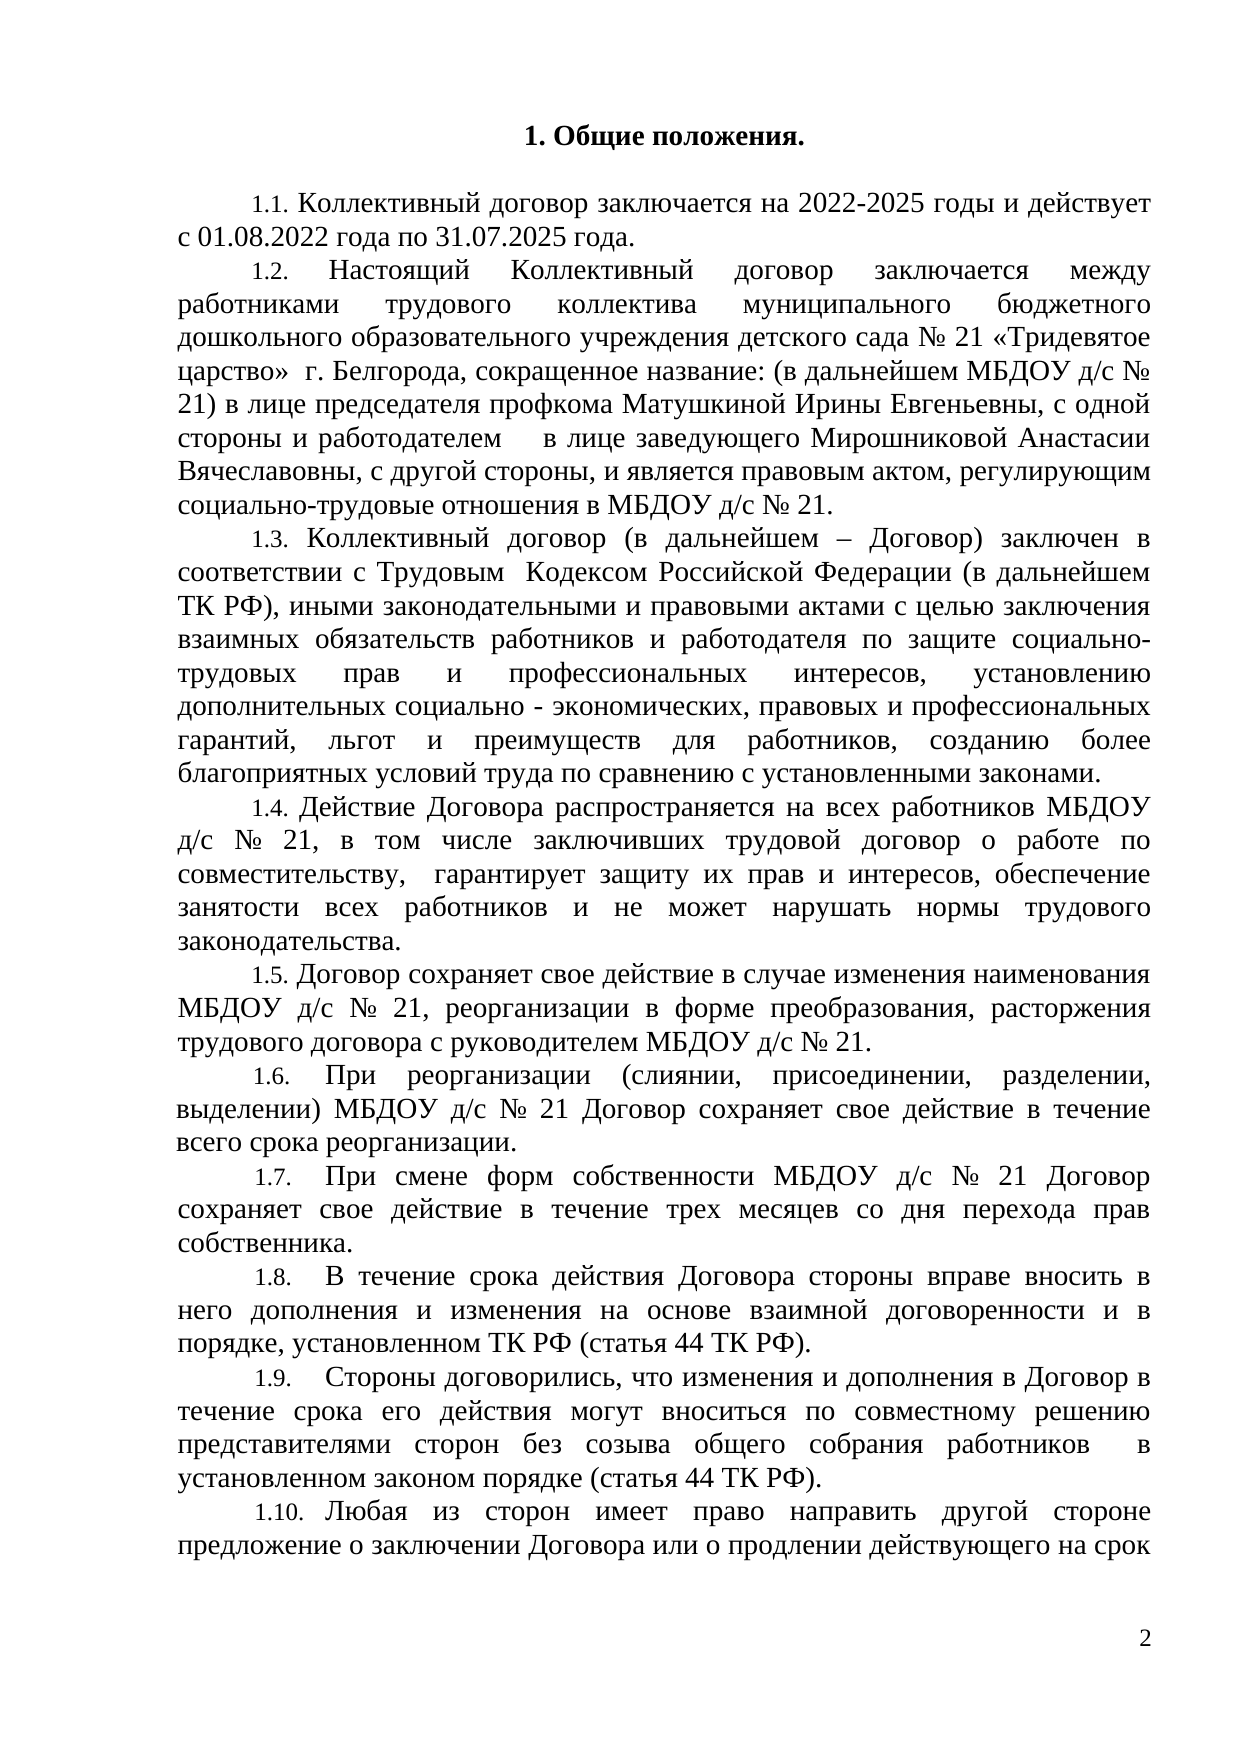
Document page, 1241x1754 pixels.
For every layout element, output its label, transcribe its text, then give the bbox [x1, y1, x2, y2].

text 1.1. Коллективный договор заключается на 2022-2025 годы и действует с 01.08.2022 года по 31.07.2025 года. [177, 185, 1152, 252]
text 1. Общие положения. [177, 118, 1152, 152]
list В течение срока действия Договора стороны вправе вносить в него дополнения и изменения на основе взаимной договоренности и в порядке, установленном ТК РФ (статья 44 ТК РФ). [177, 1258, 1152, 1359]
text 1.4. Действие Договора распространяется на всех работников МБДОУ д/с № 21, в том числе заключивших трудовой договор о работе по совместительству, гарантирует защиту их прав и интересов, обеспечение занятости всех работников и не может нарушать нормы трудового законодательства. [177, 789, 1152, 957]
text 1.2. Настоящий Коллективный договор заключается между работниками трудового коллектива муниципального бюджетного дошкольного образовательного учреждения детского сада № 21 «Тридевятое царство» г. Белгорода, сокращенное название: (в дальнейшем МБДОУ д/с № 21) в лице председателя профкома Матушкиной Ирины Евгеньевны, с одной стороны и работодателем в лице заведующего Мирошниковой Анастасии Вячеславовны, с другой стороны, и является правовым актом, регулирующим социально-трудовые отношения в МБДОУ д/с № 21. [177, 252, 1152, 521]
list При реорганизации (слиянии, присоединении, разделении, выделении) МБДОУ д/с № 21 Договор сохраняет свое действие в течение всего срока реорганизации. [176, 1057, 1152, 1158]
list При смене форм собственности МБДОУ д/с № 21 Договор сохраняет свое действие в течение трех месяцев со дня перехода прав собственника. [177, 1158, 1152, 1258]
text 1.5. Договор сохраняет свое действие в случае изменения наименования МБДОУ д/с № 21, реорганизации в форме преобразования, расторжения трудового договора с руководителем МБДОУ д/с № 21. [177, 957, 1152, 1057]
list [177, 1493, 1152, 1560]
text 1.3. Коллективный договор (в дальнейшем – Договор) заключен в соответствии с Трудовым Кодексом Российской Федерации (в дальнейшем ТК РФ), иными законодательными и правовыми актами с целью заключения взаимных обязательств работников и работодателя по защите социально-трудовых прав и профессиональных интересов, установлению дополнительных социально - экономических, правовых и профессиональных гарантий, льгот и преимуществ для работников, созданию более благоприятных условий труда по сравнению с установленными законами. [177, 521, 1152, 789]
list Стороны договорились, что изменения и дополнения в Договор в течение срока его действия могут вноситься по совместному решению представителями сторон без созыва общего собрания работников в установленном законом порядке (статья 44 ТК РФ). [177, 1359, 1152, 1493]
